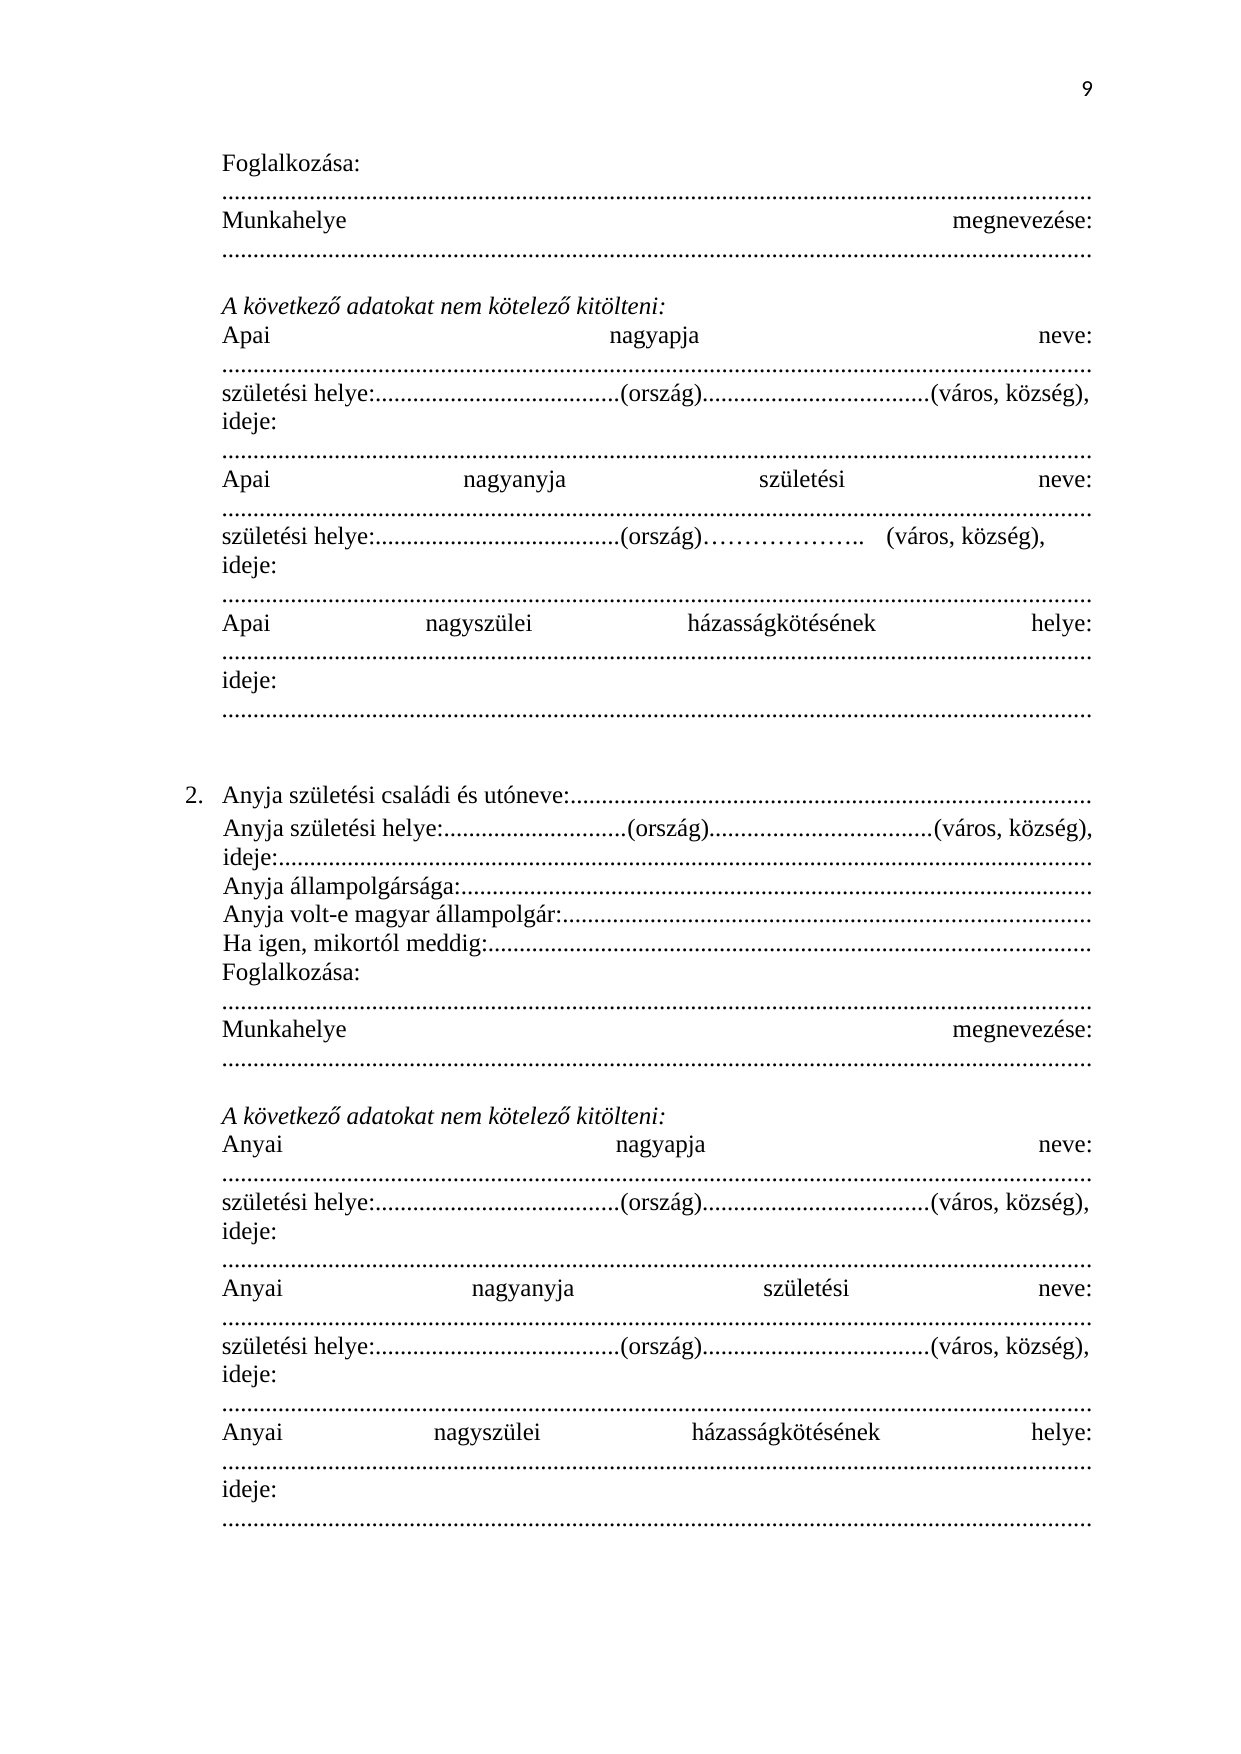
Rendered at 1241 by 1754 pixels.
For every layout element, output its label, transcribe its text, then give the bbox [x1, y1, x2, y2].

text születési helye: (ország) (város, község), [222, 1187, 1092, 1216]
text ideje: [223, 842, 1092, 871]
text A következő adatokat nem kötelező kitölteni: [222, 1101, 1092, 1129]
list Anyja születési családi és utóneve: [185, 780, 1092, 809]
text születési helye: (ország) (város, község), [222, 1331, 1092, 1359]
text Munkahelye megnevezése: [222, 1014, 1092, 1072]
text Anyai nagyanyja születési neve: [222, 1273, 1092, 1331]
text ideje: [222, 1216, 1092, 1273]
text Foglalkozása: [222, 148, 1092, 205]
text Apai nagyapja neve: [222, 320, 1092, 378]
text Munkahelye megnevezése: [222, 205, 1092, 263]
text Anyja állampolgársága: [223, 871, 1092, 899]
text Apai nagyanyja születési neve: [222, 464, 1092, 521]
text Apai nagyszülei házasságkötésének helye: [222, 608, 1092, 665]
text A következő adatokat nem kötelező kitölteni: [222, 291, 1092, 320]
text Foglalkozása: [222, 957, 1092, 1014]
text Anyja születési helye: (ország) (város, község), [223, 813, 1092, 842]
text ideje: [222, 1474, 1092, 1532]
text ideje: [222, 550, 1092, 608]
text ideje: [222, 665, 1092, 723]
text Anyai nagyszülei házasságkötésének helye: [222, 1417, 1092, 1474]
text Anyai nagyapja neve: [222, 1129, 1092, 1187]
text Anyja volt-e magyar állampolgár: [223, 899, 1092, 928]
text születési helye: (ország)……………….. (város, község), [222, 521, 1092, 550]
text ideje: [222, 1359, 1092, 1417]
text Ha igen, mikortól meddig: [223, 928, 1092, 957]
text születési helye: (ország) (város, község), [222, 378, 1092, 406]
text ideje: [222, 406, 1092, 464]
